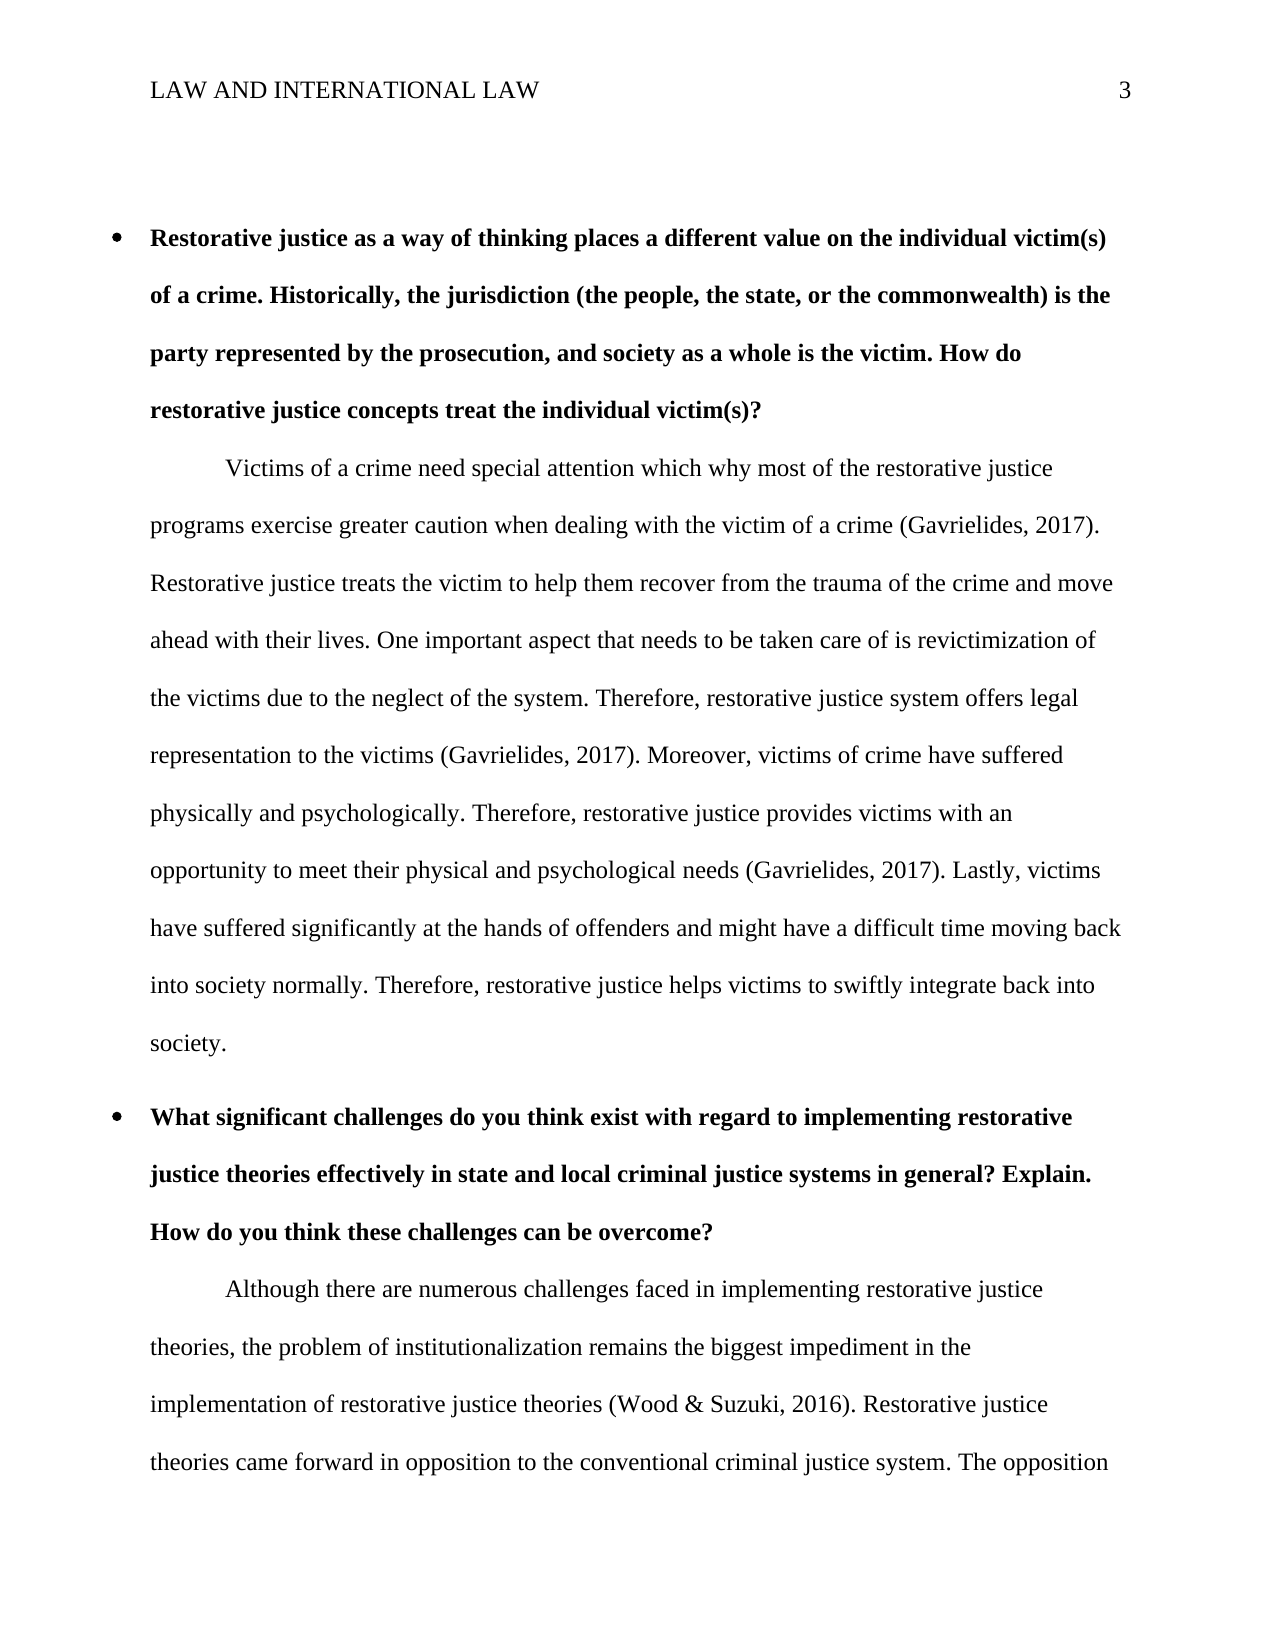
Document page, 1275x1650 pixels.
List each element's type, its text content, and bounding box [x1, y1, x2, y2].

text Victims of a crime need special attention which why most of the restorative justice programs exercise greater caution when dealing with the victim of a crime (Gavrielides, 2017). Restorative justice treats the victim to help them recover from the trauma of the crime and move ahead with their lives. One important aspect that needs to be taken care of is revictimization of the victims due to the neglect of the system. Therefore, restorative justice system offers legal representation to the victims (Gavrielides, 2017). Moreover, victims of crime have suffered physically and psychologically. Therefore, restorative justice provides victims with an opportunity to meet their physical and psychological needs (Gavrielides, 2017). Lastly, victims have suffered significantly at the hands of offenders and might have a difficult time moving back into society normally. Therefore, restorative justice helps victims to swiftly integrate back into society. [150, 453, 1125, 1056]
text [150, 1274, 1125, 1476]
list What significant challenges do you think exist with regard to implementing restorative justice theories effectively in state and local criminal justice systems in general? Explain. How do you think these challenges can be overcome? [112, 1102, 1125, 1246]
list Restorative justice as a way of thinking places a different value on the individual victim(s) of a crime. Historically, the jurisdiction (the people, the state, or the commonwealth) is the party represented by the prosecution, and society as a whole is the victim. How do restorative justice concepts treat the individual victim(s)? [112, 223, 1125, 424]
